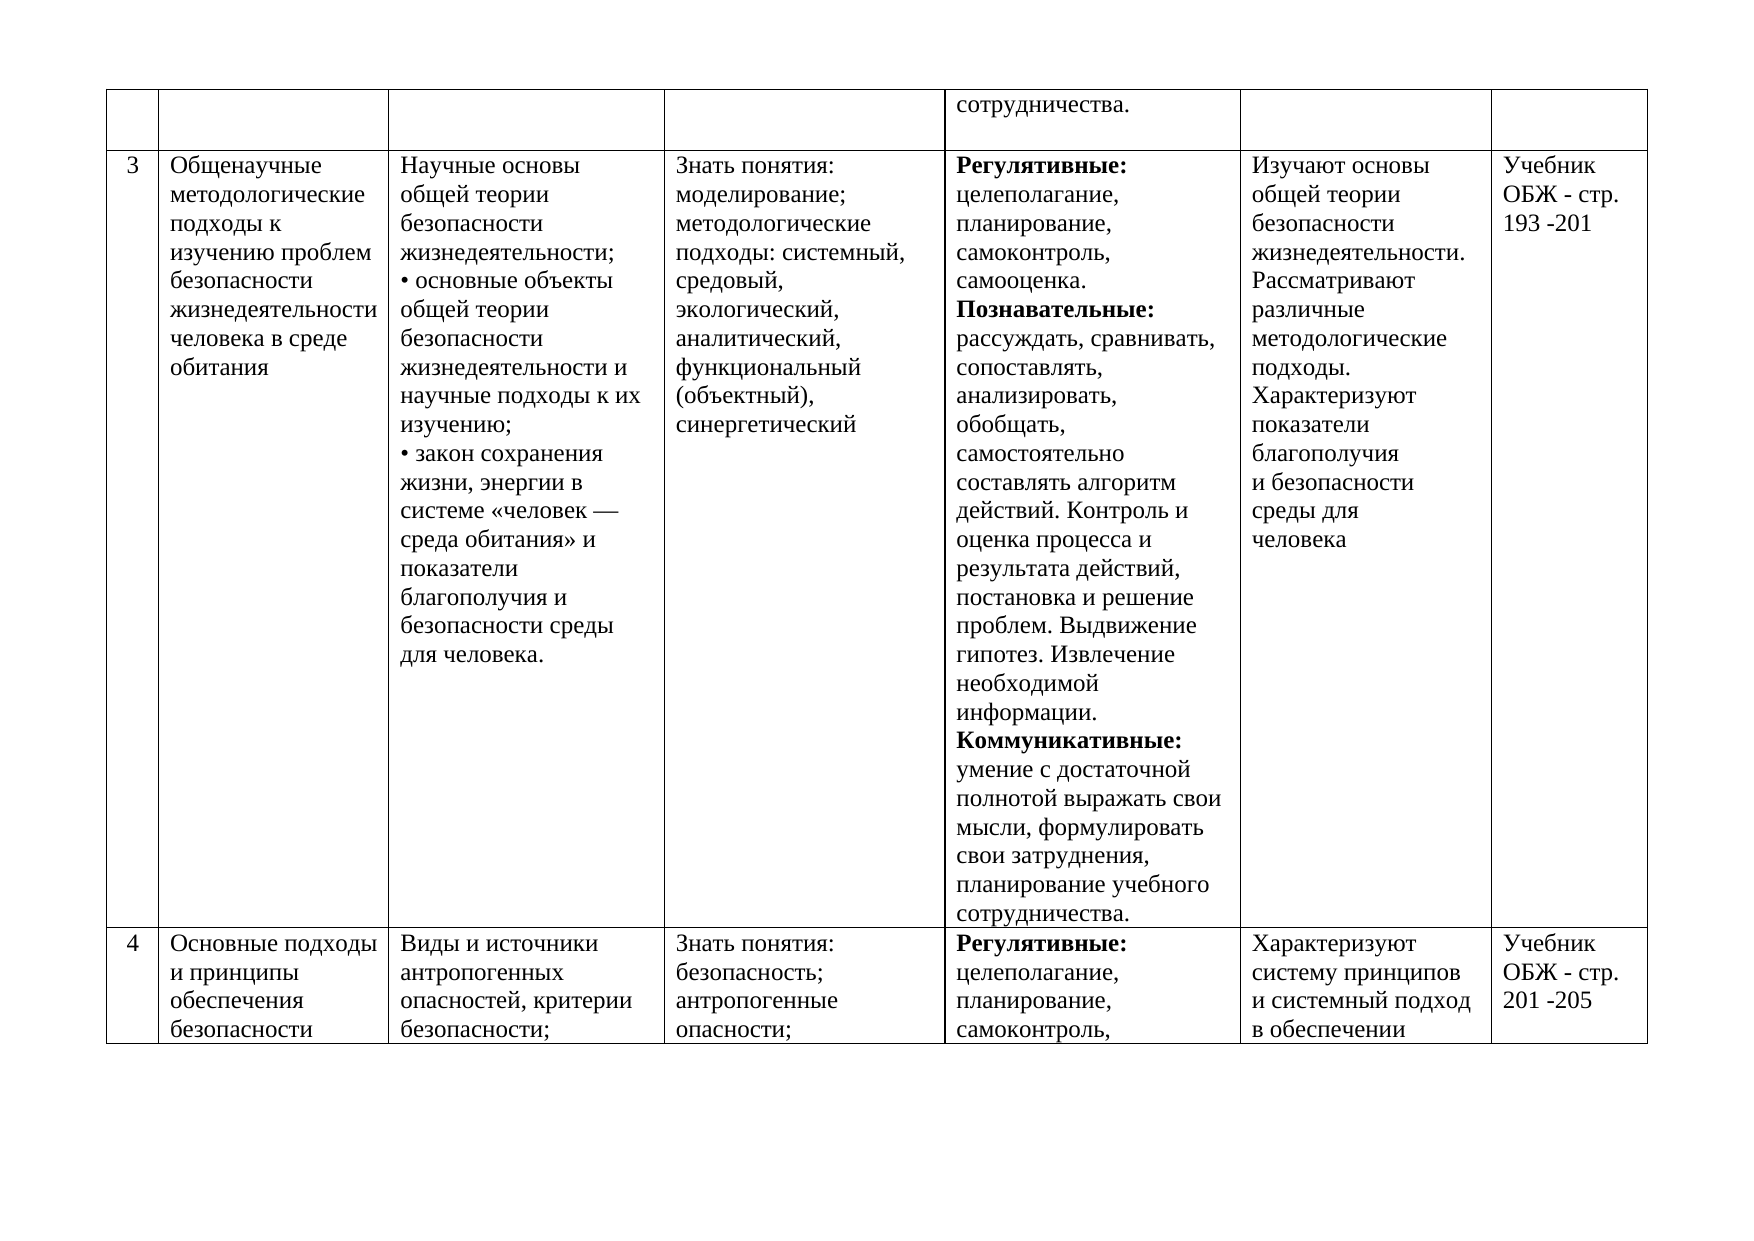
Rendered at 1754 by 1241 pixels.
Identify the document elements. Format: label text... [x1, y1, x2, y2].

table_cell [159, 90, 388, 149]
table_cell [389, 928, 664, 1043]
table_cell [1241, 90, 1491, 149]
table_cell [946, 928, 1240, 1043]
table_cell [389, 90, 664, 149]
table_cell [1492, 928, 1647, 1043]
table_cell Общенаучные методологические подходы к изучению проблем безопасности жизнедеятельности человека в среде обитания [159, 151, 388, 927]
table_cell Изучают основы общей теории безопасности жизнедеятельности. Рассматривают различные методологические подходы. Характеризуют показатели благополучия и безопасности среды для человека [1241, 151, 1491, 927]
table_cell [159, 928, 388, 1043]
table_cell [946, 90, 1240, 149]
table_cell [665, 928, 944, 1043]
table_cell Научные основы общей теории безопасности жизнедеятельности; • основные объекты общей теории безопасности жизнедеятельности и научные подходы к их изучению; • закон сохранения жизни, энергии в системе «человек — среда обитания» и показатели благополучия и безопасности среды для человека. [389, 151, 664, 927]
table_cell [1492, 90, 1647, 149]
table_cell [1241, 928, 1491, 1043]
table_cell 2 [107, 90, 158, 149]
table_cell 3 [107, 151, 158, 927]
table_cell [665, 90, 944, 149]
table_cell Знать понятия: моделирование; методологические подходы: системный, средовый, экологический, аналитический, функциональный (объектный), синергетический [665, 151, 944, 927]
table_cell Учебник ОБЖ - стр. 193 -201 [1492, 151, 1647, 927]
table_cell 4 [107, 928, 158, 1043]
